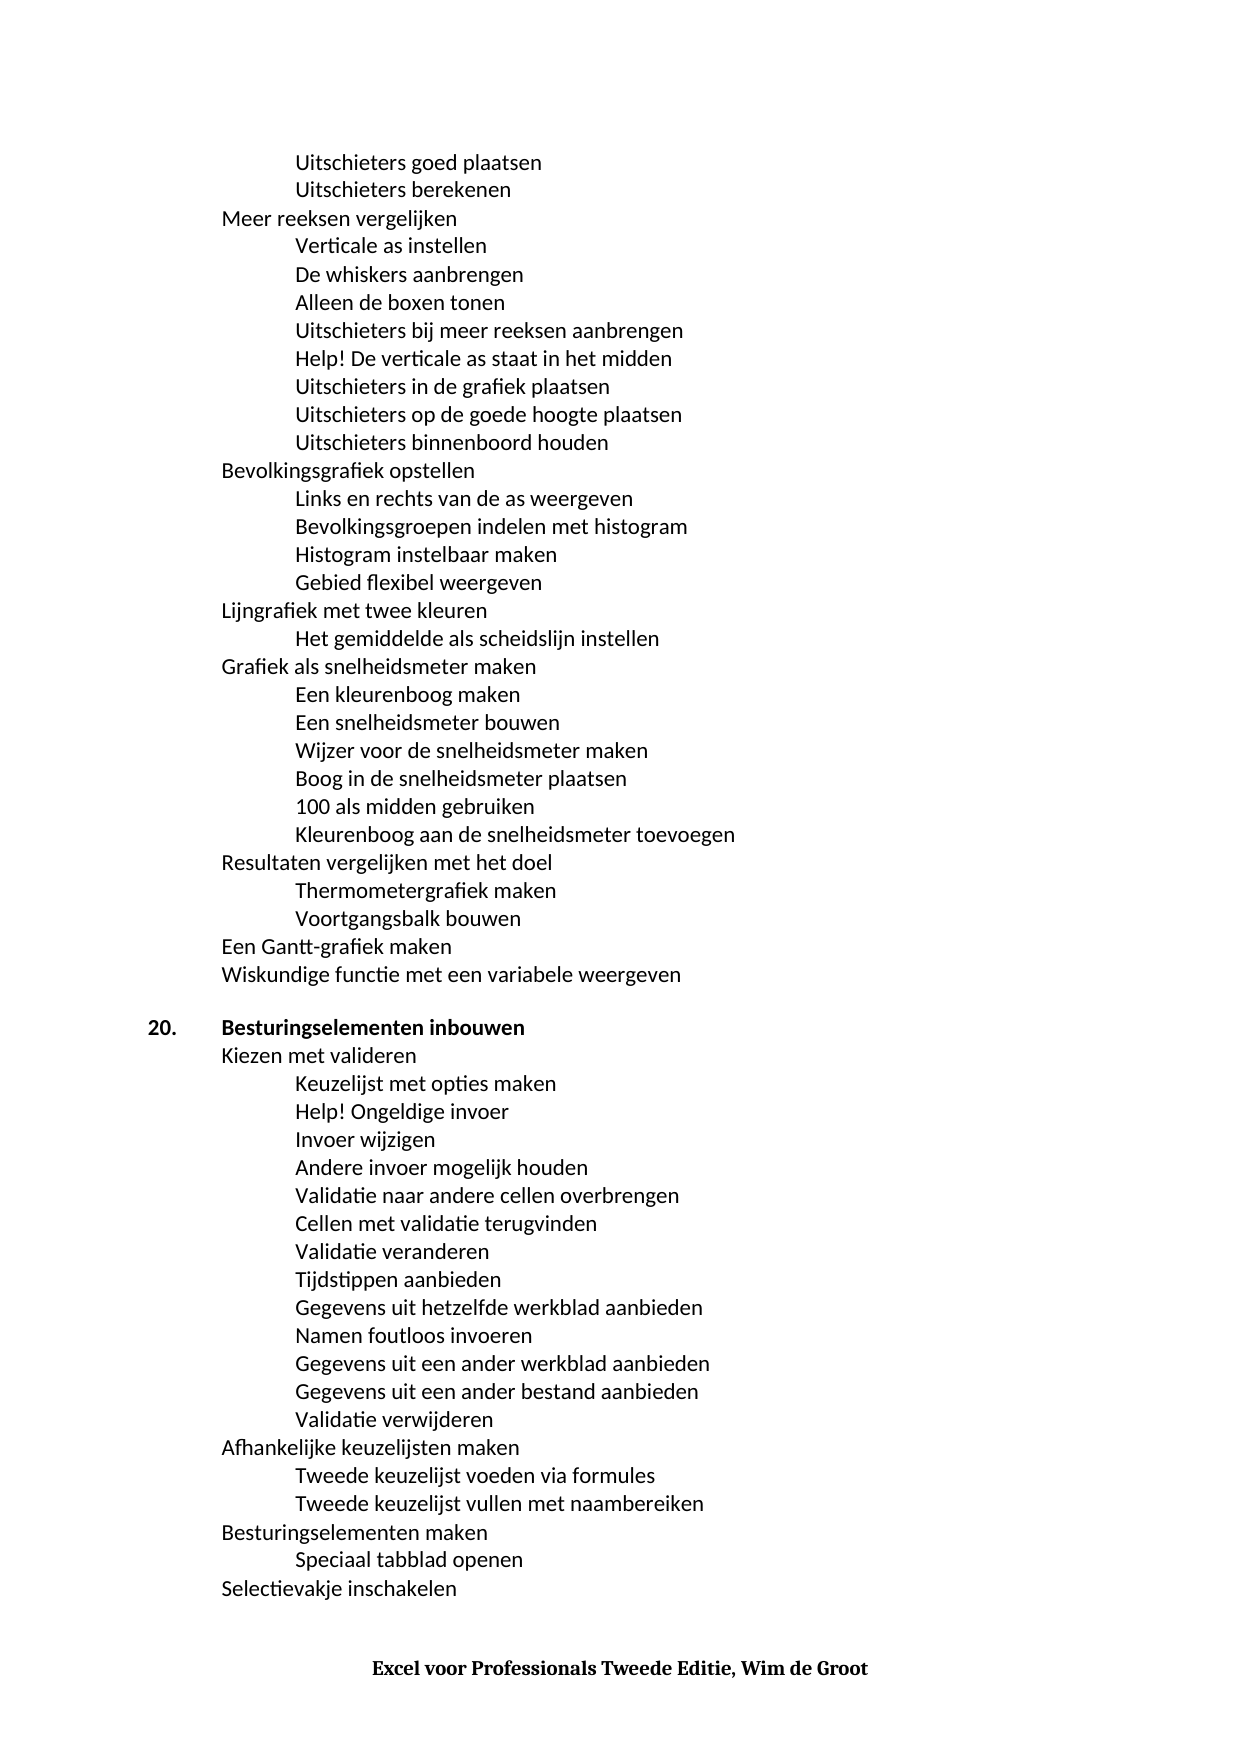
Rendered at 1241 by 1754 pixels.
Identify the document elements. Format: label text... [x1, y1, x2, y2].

text Help! De verticale as staat in het midden [295, 344, 1093, 372]
text Thermometergrafiek maken [295, 876, 1093, 904]
text Invoer wijzigen [295, 1125, 1093, 1153]
text Gegevens uit een ander werkblad aanbieden [295, 1349, 1093, 1377]
text Uitschieters goed plaatsen [295, 148, 1093, 176]
text Uitschieters in de grafiek plaatsen [295, 372, 1093, 400]
text Kleurenboog aan de snelheidsmeter toevoegen [295, 820, 1093, 848]
text Validatie verwijderen [295, 1406, 1093, 1433]
text Tweede keuzelijst voeden via formules [295, 1462, 1093, 1489]
text Validatie veranderen [295, 1237, 1093, 1265]
text De whiskers aanbrengen [295, 260, 1093, 288]
text Links en rechts van de as weergeven [295, 484, 1093, 512]
text Boog in de snelheidsmeter plaatsen [295, 764, 1093, 792]
text Afhankelijke keuzelijsten maken [221, 1433, 1093, 1462]
text Uitschieters berekenen [295, 176, 1093, 204]
text Selectievakje inschakelen [221, 1574, 1093, 1602]
text Een kleurenboog maken [295, 680, 1093, 708]
text Bevolkingsgroepen indelen met histogram [295, 512, 1093, 540]
text Lijngrafiek met twee kleuren [221, 596, 1093, 624]
text Tijdstippen aanbieden [295, 1265, 1093, 1293]
text Cellen met validatie terugvinden [295, 1209, 1093, 1237]
text Wiskundige functie met een variabele weergeven [221, 960, 1093, 988]
text Grafiek als snelheidsmeter maken [221, 652, 1093, 680]
text Uitschieters bij meer reeksen aanbrengen [295, 316, 1093, 344]
text 20. Besturingselementen inbouwen [148, 1013, 1093, 1041]
text Resultaten vergelijken met het doel [221, 848, 1093, 876]
text Voortgangsbalk bouwen [295, 904, 1093, 932]
text Speciaal tabblad openen [221, 1546, 1093, 1574]
text Tweede keuzelijst vullen met naambereiken [295, 1489, 1093, 1518]
text Gegevens uit hetzelfde werkblad aanbieden [295, 1293, 1093, 1321]
text Histogram instelbaar maken [295, 540, 1093, 568]
text Het gemiddelde als scheidslijn instellen [221, 624, 1093, 652]
text Uitschieters binnenboord houden [295, 428, 1093, 456]
text Andere invoer mogelijk houden [295, 1153, 1093, 1181]
text Namen foutloos invoeren [295, 1321, 1093, 1349]
text Uitschieters op de goede hoogte plaatsen [295, 400, 1093, 428]
text 100 als midden gebruiken [295, 792, 1093, 820]
text Validatie naar andere cellen overbrengen [295, 1181, 1093, 1209]
text Alleen de boxen tonen [295, 288, 1093, 316]
text Meer reeksen vergelijken [221, 204, 1093, 232]
text Gegevens uit een ander bestand aanbieden [295, 1377, 1093, 1406]
text Een Gantt-grafiek maken [221, 932, 1093, 960]
text Verticale as instellen [295, 232, 1093, 260]
text Keuzelijst met opties maken [295, 1069, 1093, 1097]
text Bevolkingsgrafiek opstellen [221, 456, 1093, 484]
text Een snelheidsmeter bouwen [295, 708, 1093, 736]
text Kiezen met valideren [221, 1041, 1093, 1069]
text Wijzer voor de snelheidsmeter maken [295, 736, 1093, 764]
text Besturingselementen maken [221, 1518, 1093, 1546]
text Gebied flexibel weergeven [295, 568, 1093, 596]
text Help! Ongeldige invoer [295, 1097, 1093, 1125]
